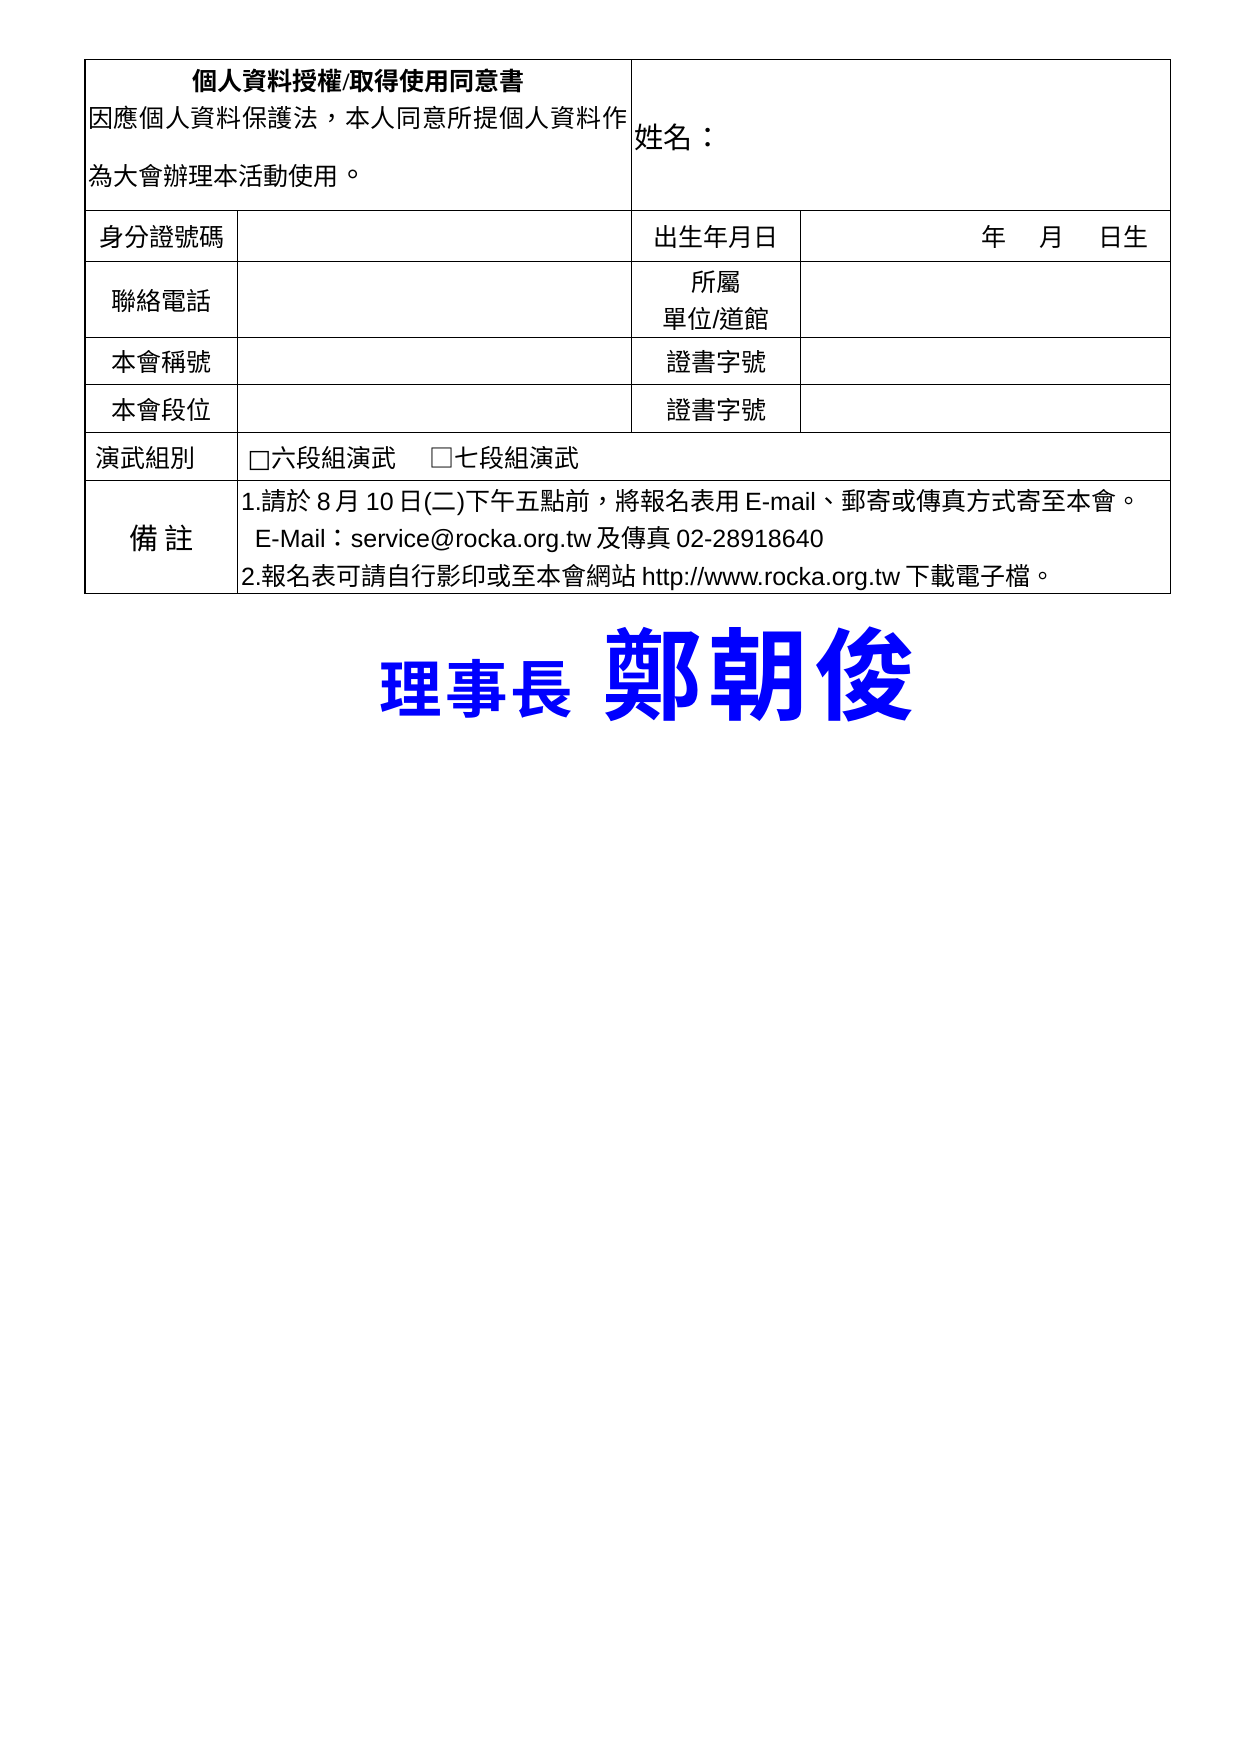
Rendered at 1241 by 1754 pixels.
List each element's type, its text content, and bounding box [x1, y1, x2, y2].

table_cell [238, 338, 631, 384]
table_cell [801, 338, 1170, 384]
table_cell 身分證號碼 [86, 211, 237, 261]
table_cell □六段組演武 □七段組演武 [238, 433, 1170, 479]
table_cell 聯絡電話 [86, 262, 237, 337]
table_cell 所屬 單位/道館 [632, 262, 800, 337]
table_cell 出生年月日 [632, 211, 800, 261]
table_cell 本會段位 [86, 385, 237, 432]
table_cell [238, 211, 631, 261]
table_header 個人資料授權/取得使用同意書 因應個人資料保護法，本人同意所提個人資料作為大會辦理本活動使用。 [86, 60, 631, 210]
table_cell 年 月 日生 [801, 211, 1170, 261]
table_cell 證書字號 [632, 338, 800, 384]
table_cell [801, 385, 1170, 432]
table_cell [801, 262, 1170, 337]
table_cell 本會稱號 [86, 338, 237, 384]
table_header 姓名： [632, 60, 1170, 210]
table_cell 備 註 [86, 481, 237, 593]
table_cell 1.請於8月10日(二)下午五點前，將報名表用E-mail、郵寄或傳真方式寄至本會。 E-Mail：service@rocka.org.tw及傳真02-28918640 2.報名表可請自行影印或至本會網站http://www.rocka.org.tw下載電子檔。 [238, 481, 1170, 593]
table_cell [238, 385, 631, 432]
table_cell [238, 262, 631, 337]
table_cell 演武組別 [86, 433, 237, 479]
text 理事長 鄭朝俊 [74, 594, 1181, 744]
table_cell 證書字號 [632, 385, 800, 432]
